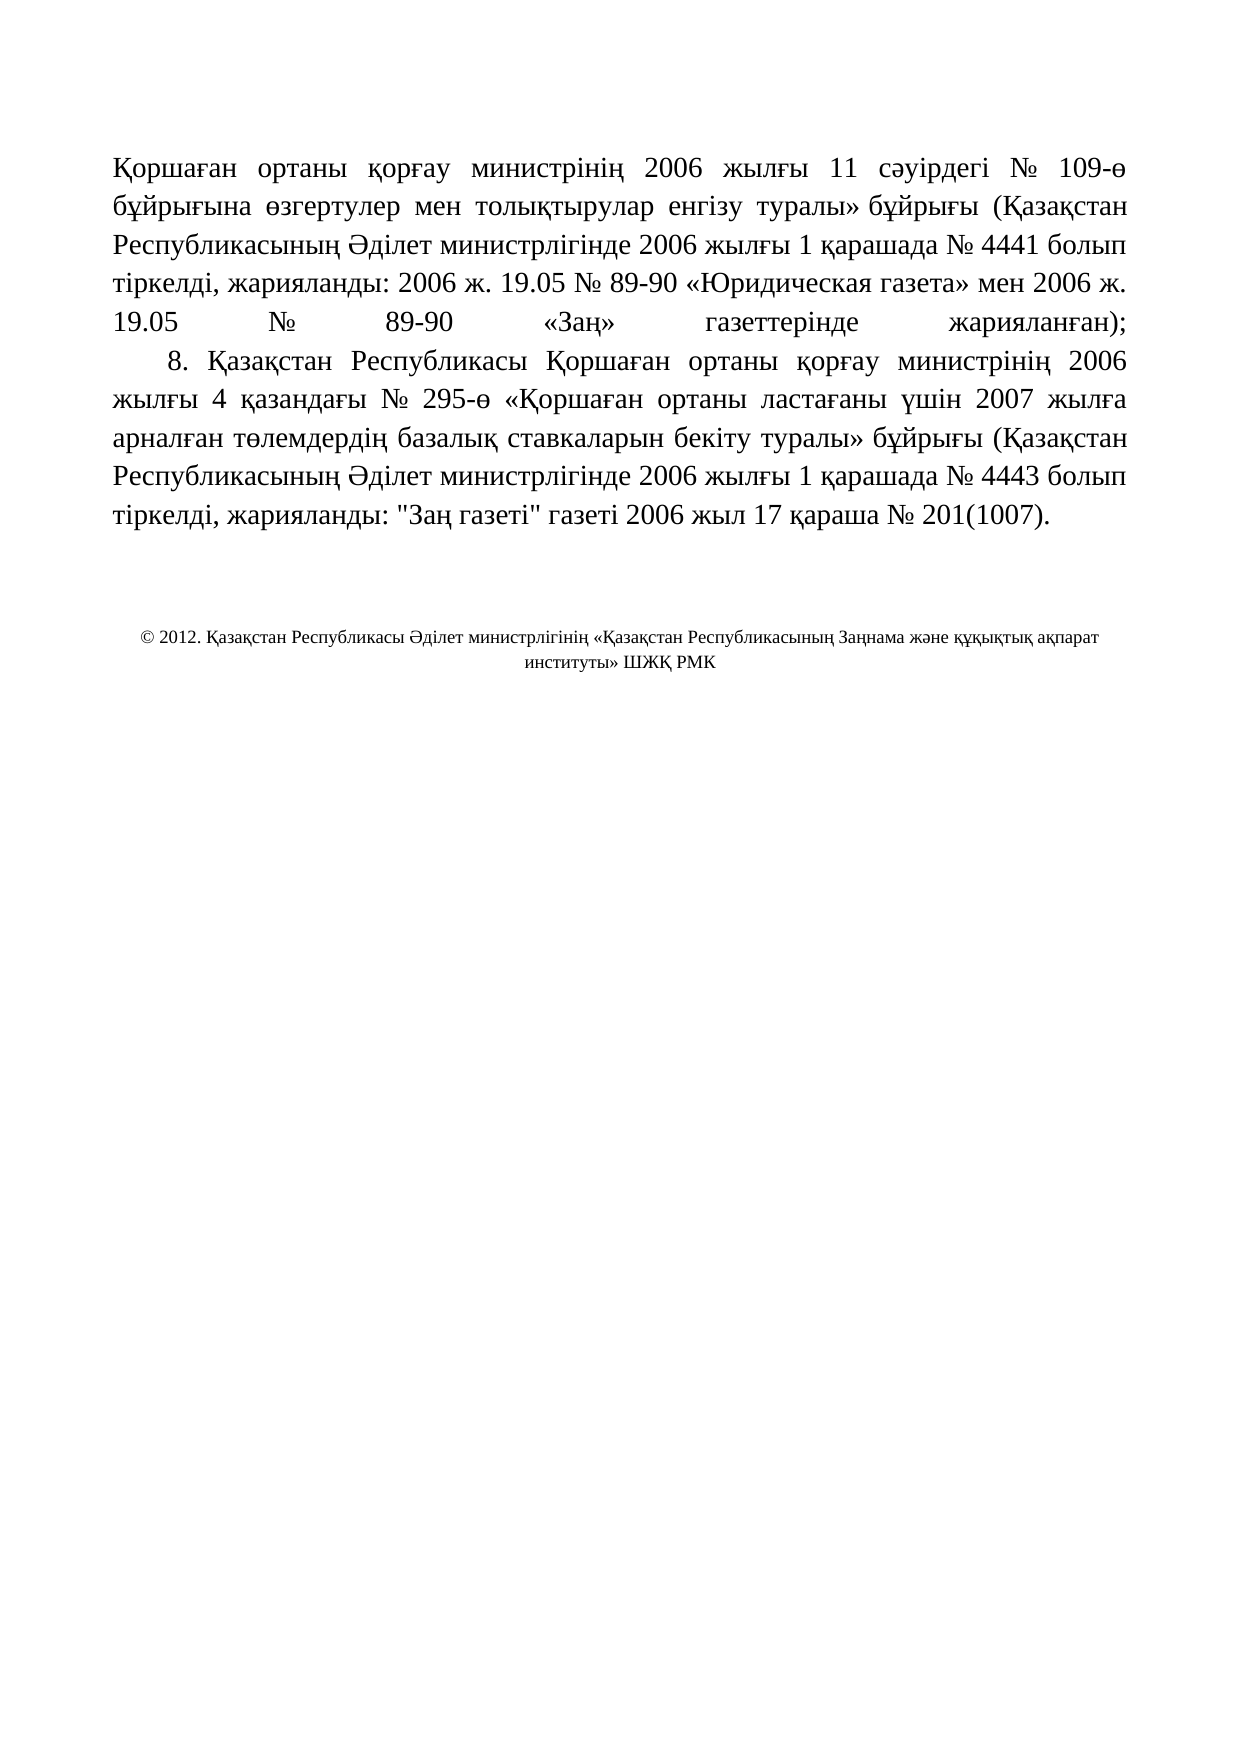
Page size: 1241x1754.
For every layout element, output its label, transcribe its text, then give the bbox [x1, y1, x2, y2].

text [112, 150, 1128, 530]
text © 2012. Қазақстан Республикасы Әділет министрлігінің «Қазақстан Республикасының Заңнама және құқықтық ақпарат институты» ШЖҚ РМК [112, 626, 1128, 672]
